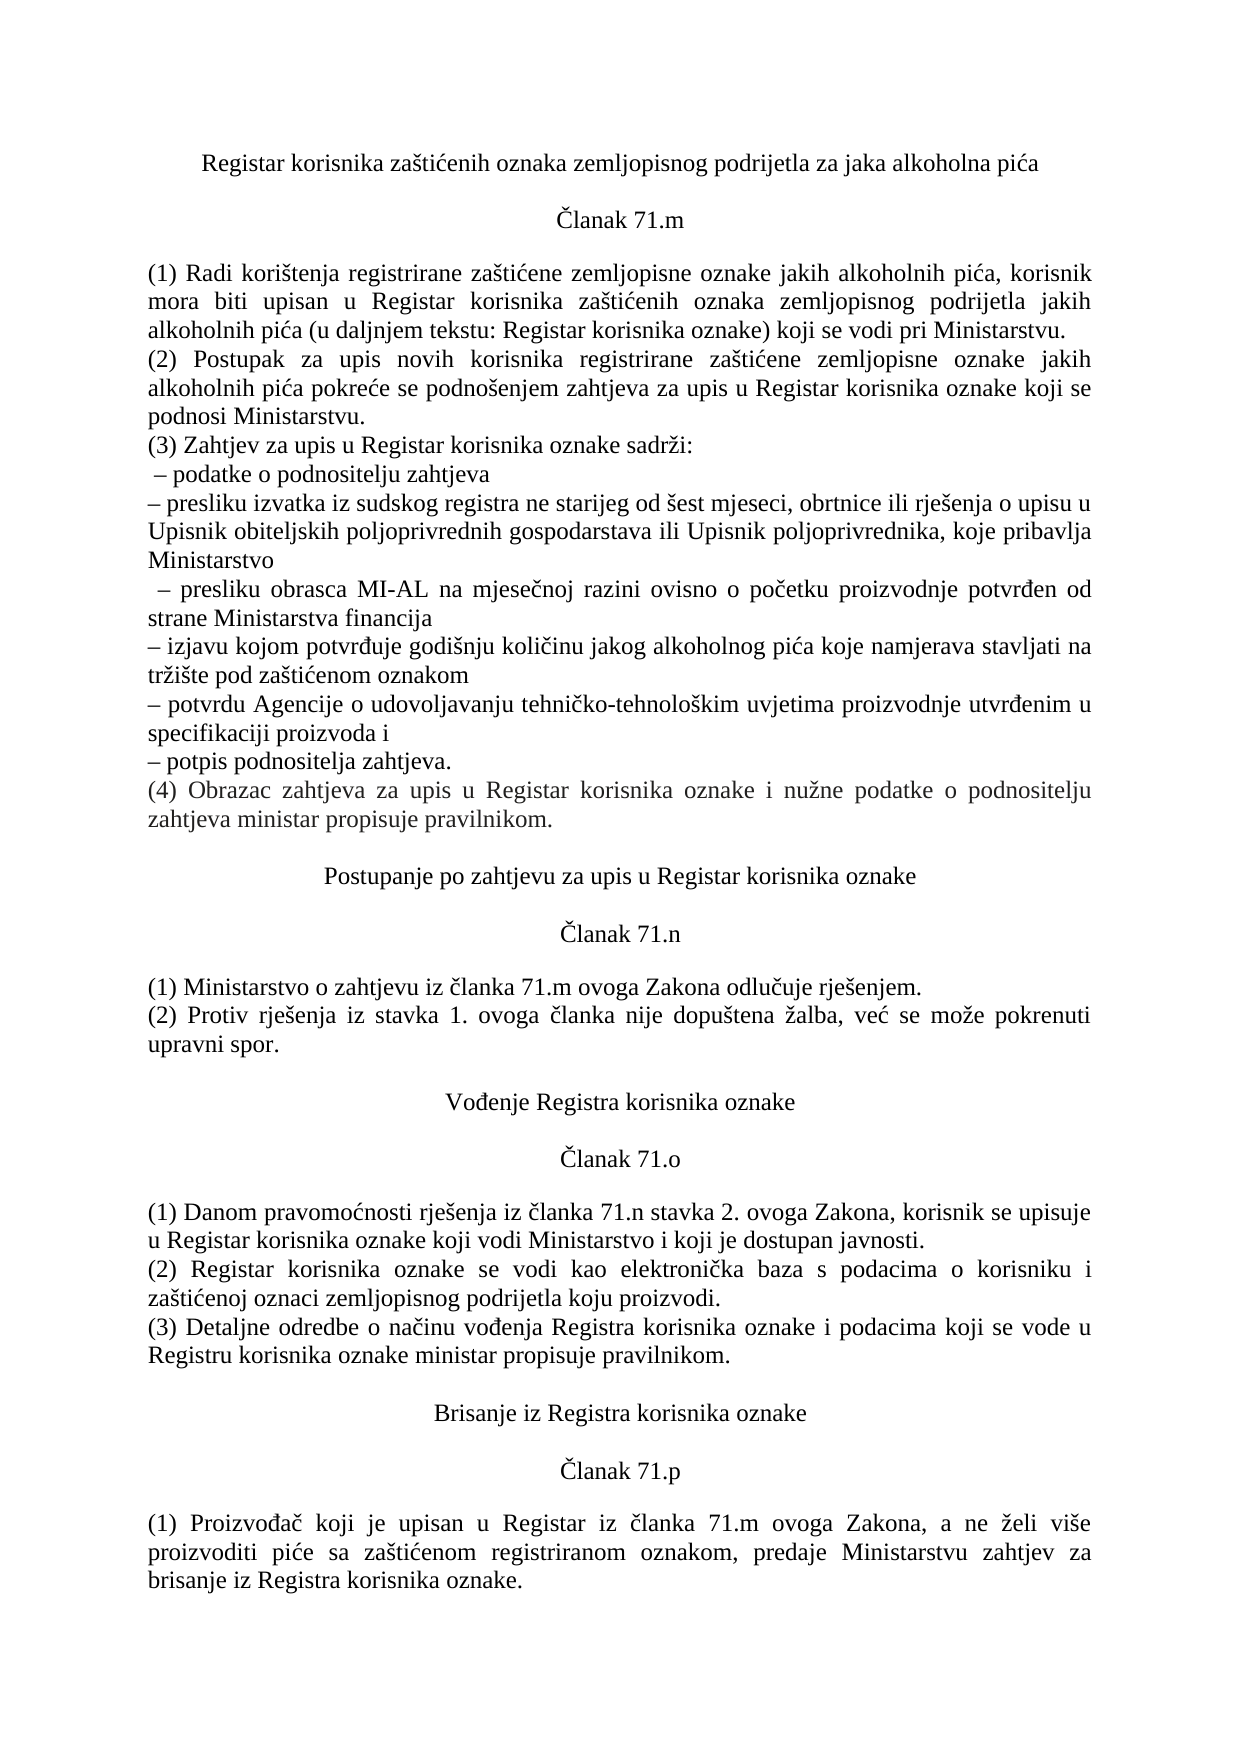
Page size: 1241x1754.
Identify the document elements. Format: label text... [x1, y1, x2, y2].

text (1) Danom pravomoćnosti rješenja iz članka 71.n stavka 2. ovoga Zakona, korisnik se upisuje u Registar korisnika oznake koji vodi Ministarstvo i koji je dostupan javnosti. [148, 1197, 1093, 1254]
text (3) Detaljne odredbe o načinu vođenja Registra korisnika oznake i podacima koji se vode u Registru korisnika oznake ministar propisuje pravilnikom. [148, 1312, 1093, 1369]
text Postupanje po zahtjevu za upis u Registar korisnika oznake [148, 861, 1093, 890]
text (1) Radi korištenja registrirane zaštićene zemljopisne oznake jakih alkoholnih pića, korisnik mora biti upisan u Registar korisnika zaštićenih oznaka zemljopisnog podrijetla jakih alkoholnih pića (u daljnjem tekstu: Registar korisnika oznake) koji se vodi pri Ministarstvu. [148, 258, 1093, 344]
text – presliku obrasca MI-AL na mjesečnoj razini ovisno o početku proizvodnje potvrđen od strane Ministarstva financija [148, 574, 1093, 631]
text Vođenje Registra korisnika oznake [148, 1087, 1093, 1115]
text (2) Postupak za upis novih korisnika registrirane zaštićene zemljopisne oznake jakih alkoholnih pića pokreće se podnošenjem zahtjeva za upis u Registar korisnika oznake koji se podnosi Ministarstvu. [148, 344, 1093, 430]
text (3) Zahtjev za upis u Registar korisnika oznake sadrži: [148, 430, 1093, 459]
text – izjavu kojom potvrđuje godišnju količinu jakog alkoholnog pića koje namjerava stavljati na tržište pod zaštićenom oznakom [148, 631, 1093, 689]
text (1) Ministarstvo o zahtjevu iz članka 71.m ovoga Zakona odlučuje rješenjem. [148, 972, 1093, 1000]
text Članak 71.m [148, 206, 1093, 234]
text – potpis podnositelja zahtjeva. [148, 746, 1093, 775]
text (2) Protiv rješenja iz stavka 1. ovoga članka nije dopuštena žalba, već se može pokrenuti upravni spor. [148, 1000, 1093, 1058]
text (4) Obrazac zahtjeva za upis u Registar korisnika oznake i nužne podatke o podnositelju zahtjeva ministar propisuje pravilnikom. [148, 775, 1093, 833]
text (2) Registar korisnika oznake se vodi kao elektronička baza s podacima o korisniku i zaštićenoj oznaci zemljopisnog podrijetla koju proizvodi. [148, 1254, 1093, 1312]
text – potvrdu Agencije o udovoljavanju tehničko-tehnološkim uvjetima proizvodnje utvrđenim u specifikaciji proizvoda i [148, 689, 1093, 746]
text – podatke o podnositelju zahtjeva [148, 459, 1093, 488]
text – presliku izvatka iz sudskog registra ne starijeg od šest mjeseci, obrtnice ili rješenja o upisu u Upisnik obiteljskih poljoprivrednih gospodarstava ili Upisnik poljoprivrednika, koje pribavlja Ministarstvo [148, 488, 1093, 574]
text (1) Proizvođač koji je upisan u Registar iz članka 71.m ovoga Zakona, a ne želi više proizvoditi piće sa zaštićenom registriranom oznakom, predaje Ministarstvu zahtjev za brisanje iz Registra korisnika oznake. [148, 1508, 1093, 1594]
text Članak 71.o [148, 1144, 1093, 1173]
text Članak 71.p [148, 1456, 1093, 1484]
text Registar korisnika zaštićenih oznaka zemljopisnog podrijetla za jaka alkoholna pića [148, 148, 1093, 176]
text Članak 71.n [148, 919, 1093, 948]
text Brisanje iz Registra korisnika oznake [148, 1398, 1093, 1427]
